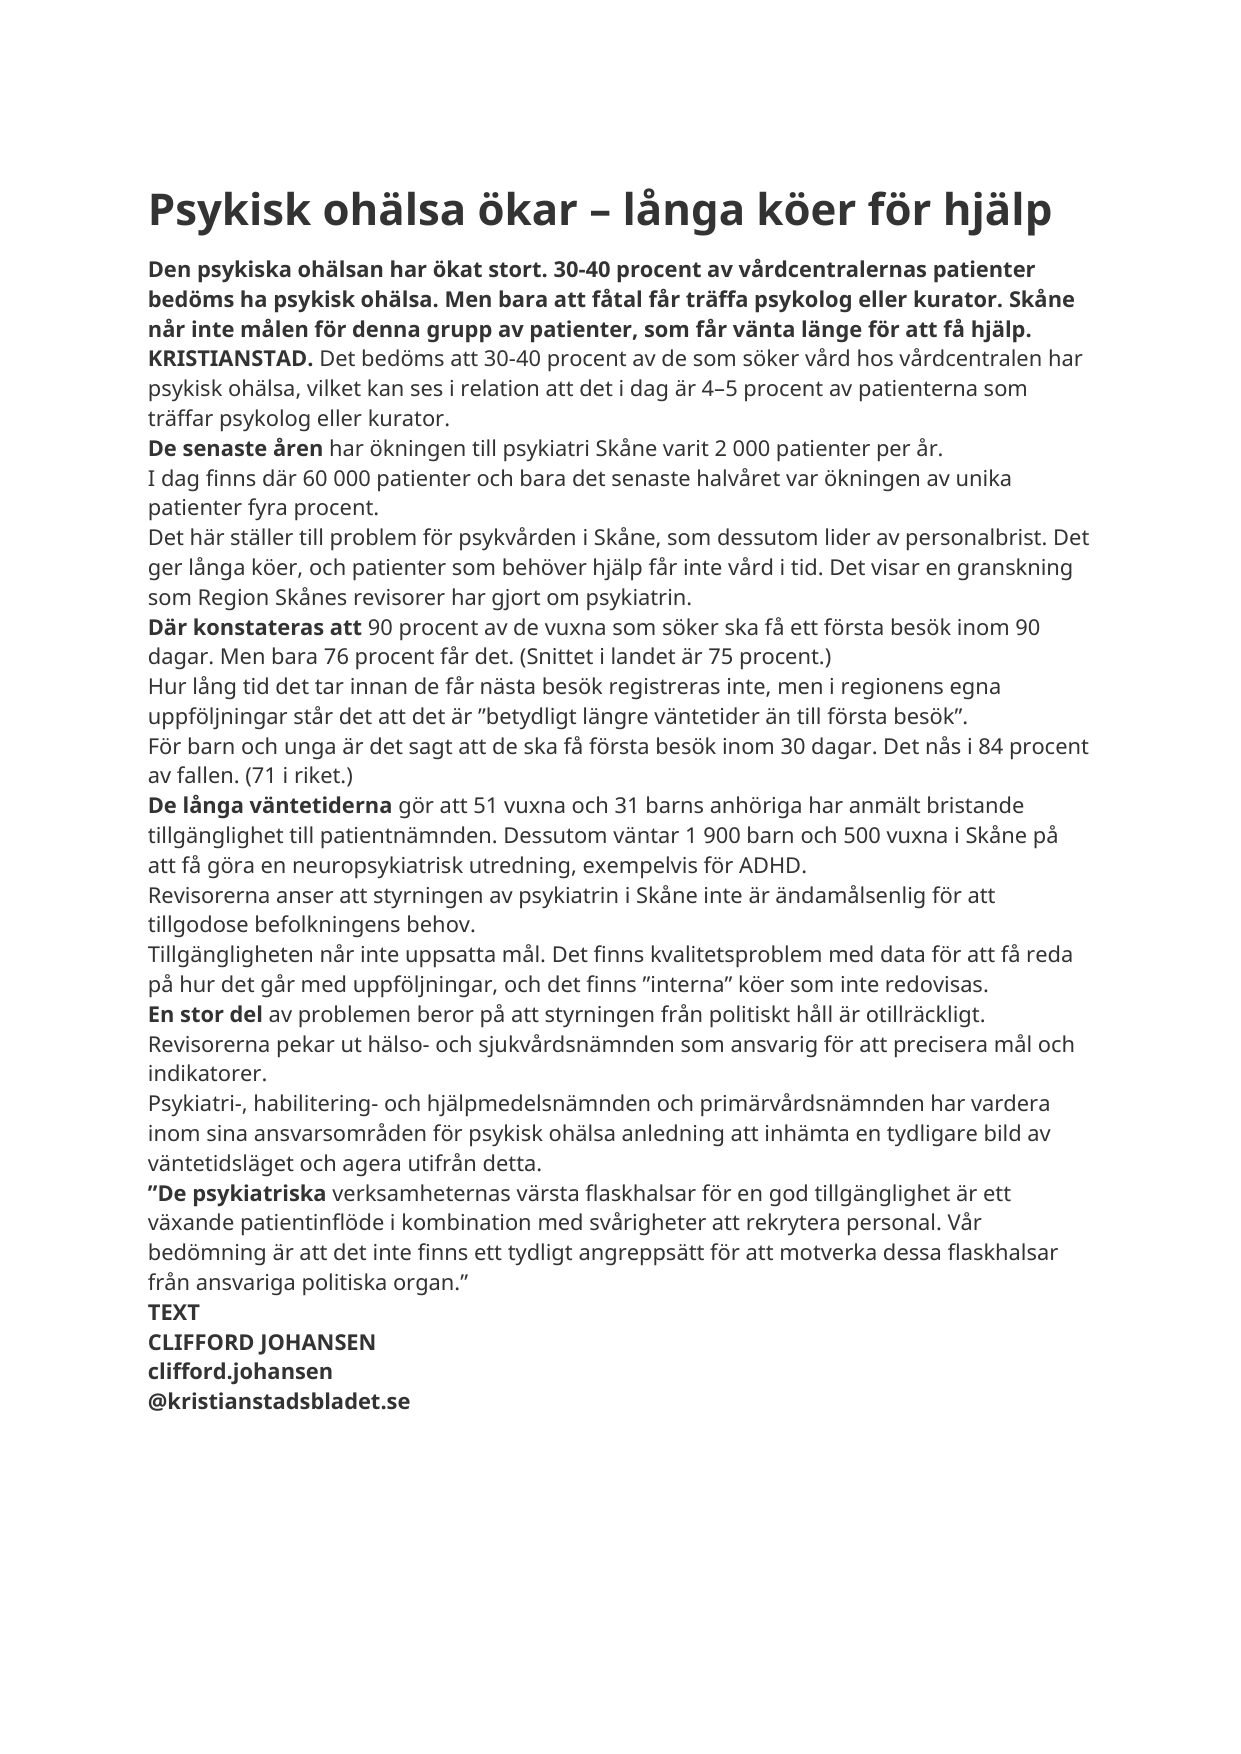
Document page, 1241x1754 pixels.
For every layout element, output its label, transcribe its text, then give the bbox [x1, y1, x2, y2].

text ”De psykiatriska verksamheternas värsta flaskhalsar för en god tillgänglighet är ett växande patientinflöde i kombination med svårigheter att rekrytera personal. Vår bedömning är att det inte finns ett tydligt angreppsätt för att motverka dessa flaskhalsar från ansvariga politiska organ.” [148, 1178, 1093, 1297]
text TEXT [148, 1297, 1093, 1327]
text KRISTIANSTAD. Det bedöms att 30-40 procent av de som söker vård hos vårdcentralen har psykisk ohälsa, vilket kan ses i relation att det i dag är 4–5 procent av patienterna som träffar psykolog eller kurator. [148, 343, 1093, 433]
text Psykisk ohälsa ökar – långa köer för hjälp [148, 179, 1093, 238]
text Den psykiska ohälsan har ökat stort. 30-40 procent av vårdcentralernas patienter bedöms ha psykisk ohälsa. Men bara att fåtal får träffa psykolog eller kurator. Skåne når inte målen för denna grupp av patienter, som får vänta länge för att få hjälp. [148, 254, 1093, 343]
text I dag finns där 60 000 patienter och bara det senaste halvåret var ökningen av unika patienter fyra procent. [148, 463, 1093, 522]
text För barn och unga är det sagt att de ska få första besök inom 30 dagar. Det nås i 84 procent av fallen. (71 i riket.) [148, 731, 1093, 790]
text CLIFFORD JOHANSEN [148, 1327, 1093, 1356]
text clifford.johansen [148, 1356, 1093, 1386]
text Där konstateras att 90 procent av de vuxna som söker ska få ett första besök inom 90 dagar. Men bara 76 procent får det. (Snittet i landet är 75 procent.) [148, 612, 1093, 671]
text De senaste åren har ökningen till psykiatri Skåne varit 2 000 patienter per år. [148, 433, 1093, 463]
text Psykiatri-, habilitering- och hjälpmedelsnämnden och primärvårdsnämnden har vardera inom sina ansvarsområden för psykisk ohälsa anledning att inhämta en tydligare bild av väntetidsläget och agera utifrån detta. [148, 1088, 1093, 1178]
text Hur lång tid det tar innan de får nästa besök registreras inte, men i regionens egna uppföljningar står det att det är ”betydligt längre väntetider än till första besök”. [148, 671, 1093, 731]
text Tillgängligheten når inte uppsatta mål. Det finns kvalitetsproblem med data för att få reda på hur det går med uppföljningar, och det finns ”interna” köer som inte redovisas. [148, 939, 1093, 999]
text En stor del av problemen beror på att styrningen från politiskt håll är otillräckligt. Revisorerna pekar ut hälso- och sjukvårdsnämnden som ansvarig för att precisera mål och indikatorer. [148, 999, 1093, 1088]
text Revisorerna anser att styrningen av psykiatrin i Skåne inte är ändamålsenlig för att tillgodose befolkningens behov. [148, 880, 1093, 939]
text Det här ställer till problem för psykvården i Skåne, som dessutom lider av personalbrist. Det ger långa köer, och patienter som behöver hjälp får inte vård i tid. Det visar en granskning som Region Skånes revisorer har gjort om psykiatrin. [148, 522, 1093, 612]
text @kristianstadsbladet.se [148, 1386, 1093, 1416]
text De långa väntetiderna gör att 51 vuxna och 31 barns anhöriga har anmält bristande tillgänglighet till patientnämnden. Dessutom väntar 1 900 barn och 500 vuxna i Skåne på att få göra en neuropsykiatrisk utredning, exempelvis för ADHD. [148, 790, 1093, 880]
